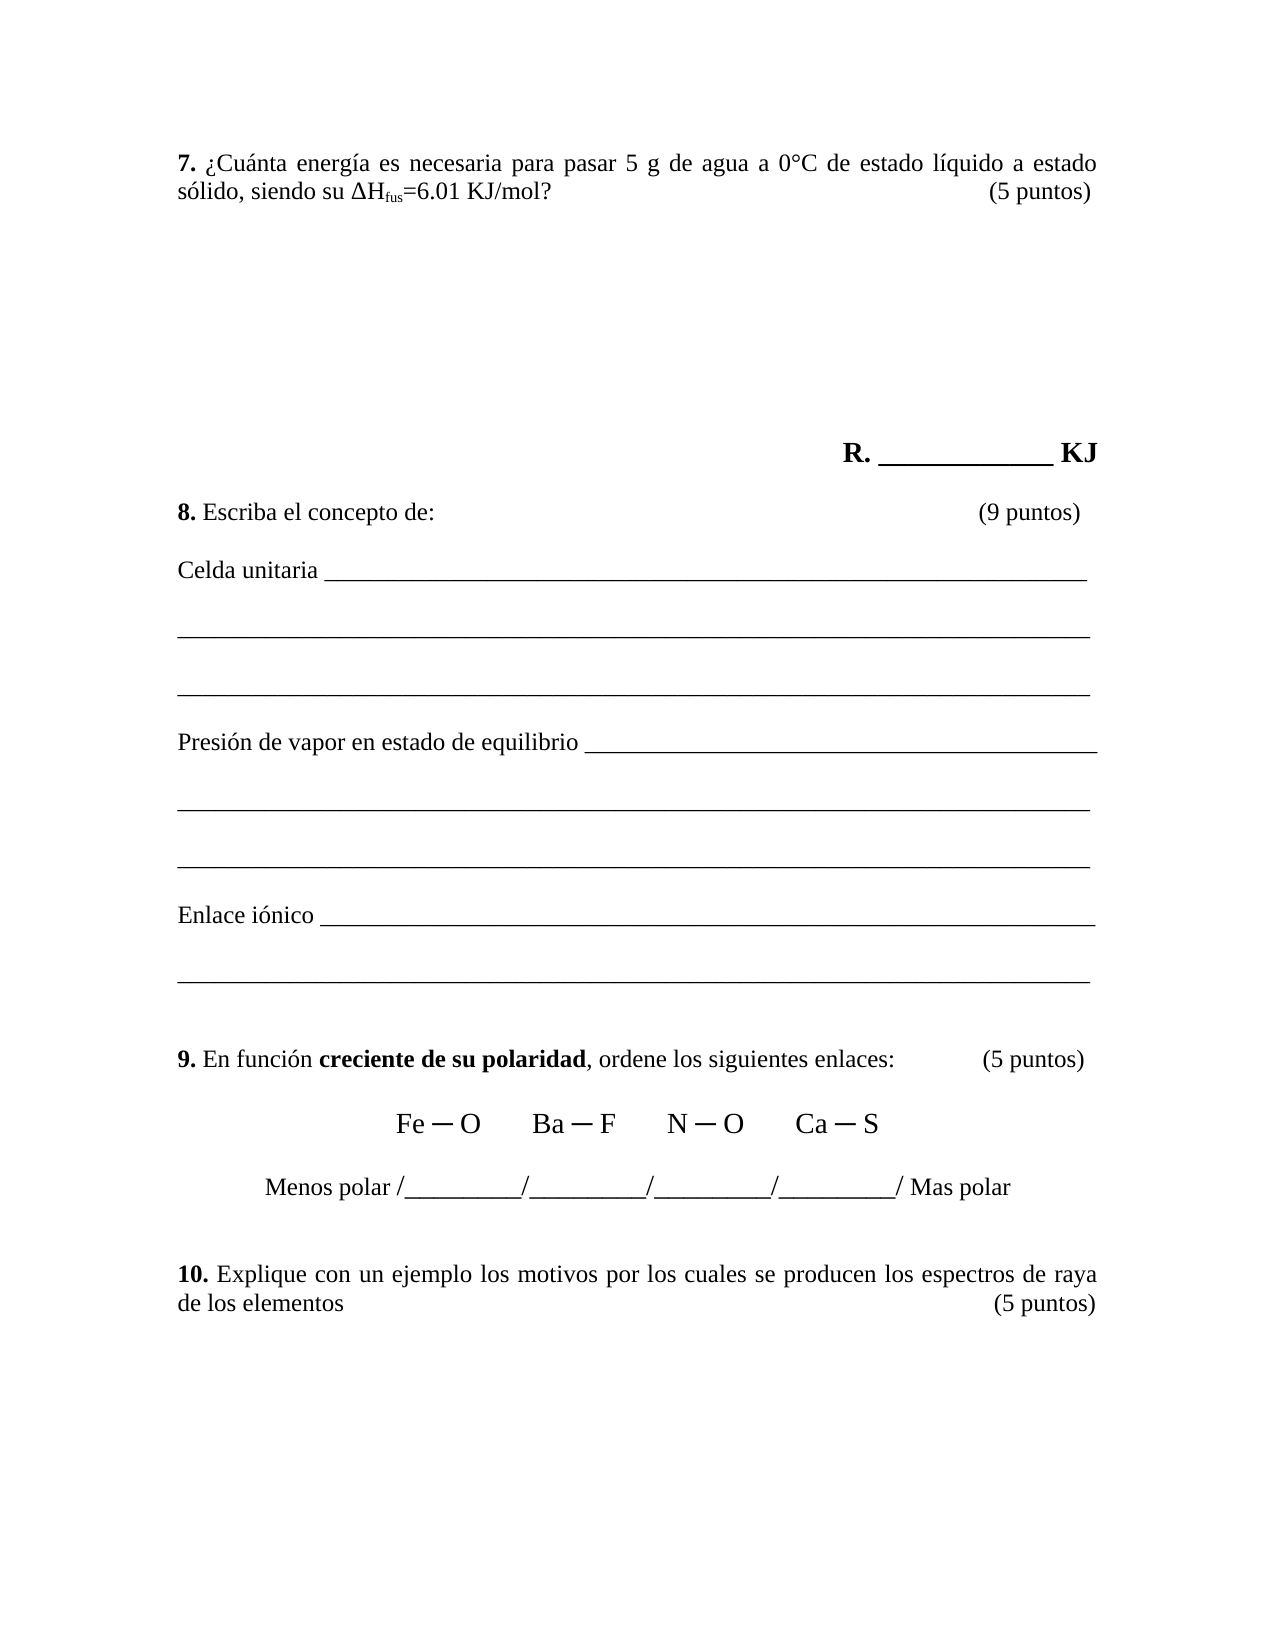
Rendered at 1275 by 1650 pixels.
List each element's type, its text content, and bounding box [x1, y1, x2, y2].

text Menos polar /________/________/________/________/ Mas polar [177, 1168, 1098, 1202]
text Presión de vapor en estado de equilibrio _________________________________________ [177, 727, 1098, 756]
text _________________________________________________________________________ [177, 612, 1098, 641]
text _________________________________________________________________________ [177, 670, 1098, 699]
text _________________________________________________________________________ [177, 785, 1098, 814]
text R. ____________ KJ [177, 435, 1098, 469]
text 7. ¿Cuánta energía es necesaria para pasar 5 g de agua a 0°C de estado líquido a estado sólido, siendo su ΔHfus=6.01 KJ/mol? (5 puntos) [177, 148, 1098, 205]
text 8. Escriba el concepto de: (9 puntos) [177, 497, 1098, 526]
text _________________________________________________________________________ [177, 842, 1098, 871]
text Fe ─ O Ba ─ F N ─ O Ca ─ S [177, 1106, 1098, 1139]
text _________________________________________________________________________ [177, 957, 1098, 986]
text 10. Explique con un ejemplo los motivos por los cuales se producen los espectros de raya de los elementos (5 puntos) [177, 1259, 1098, 1317]
text Celda unitaria _____________________________________________________________ [177, 555, 1098, 584]
text 9. En función creciente de su polaridad, ordene los siguientes enlaces: (5 puntos) [177, 1044, 1098, 1072]
text Enlace iónico ______________________________________________________________ [177, 900, 1098, 929]
